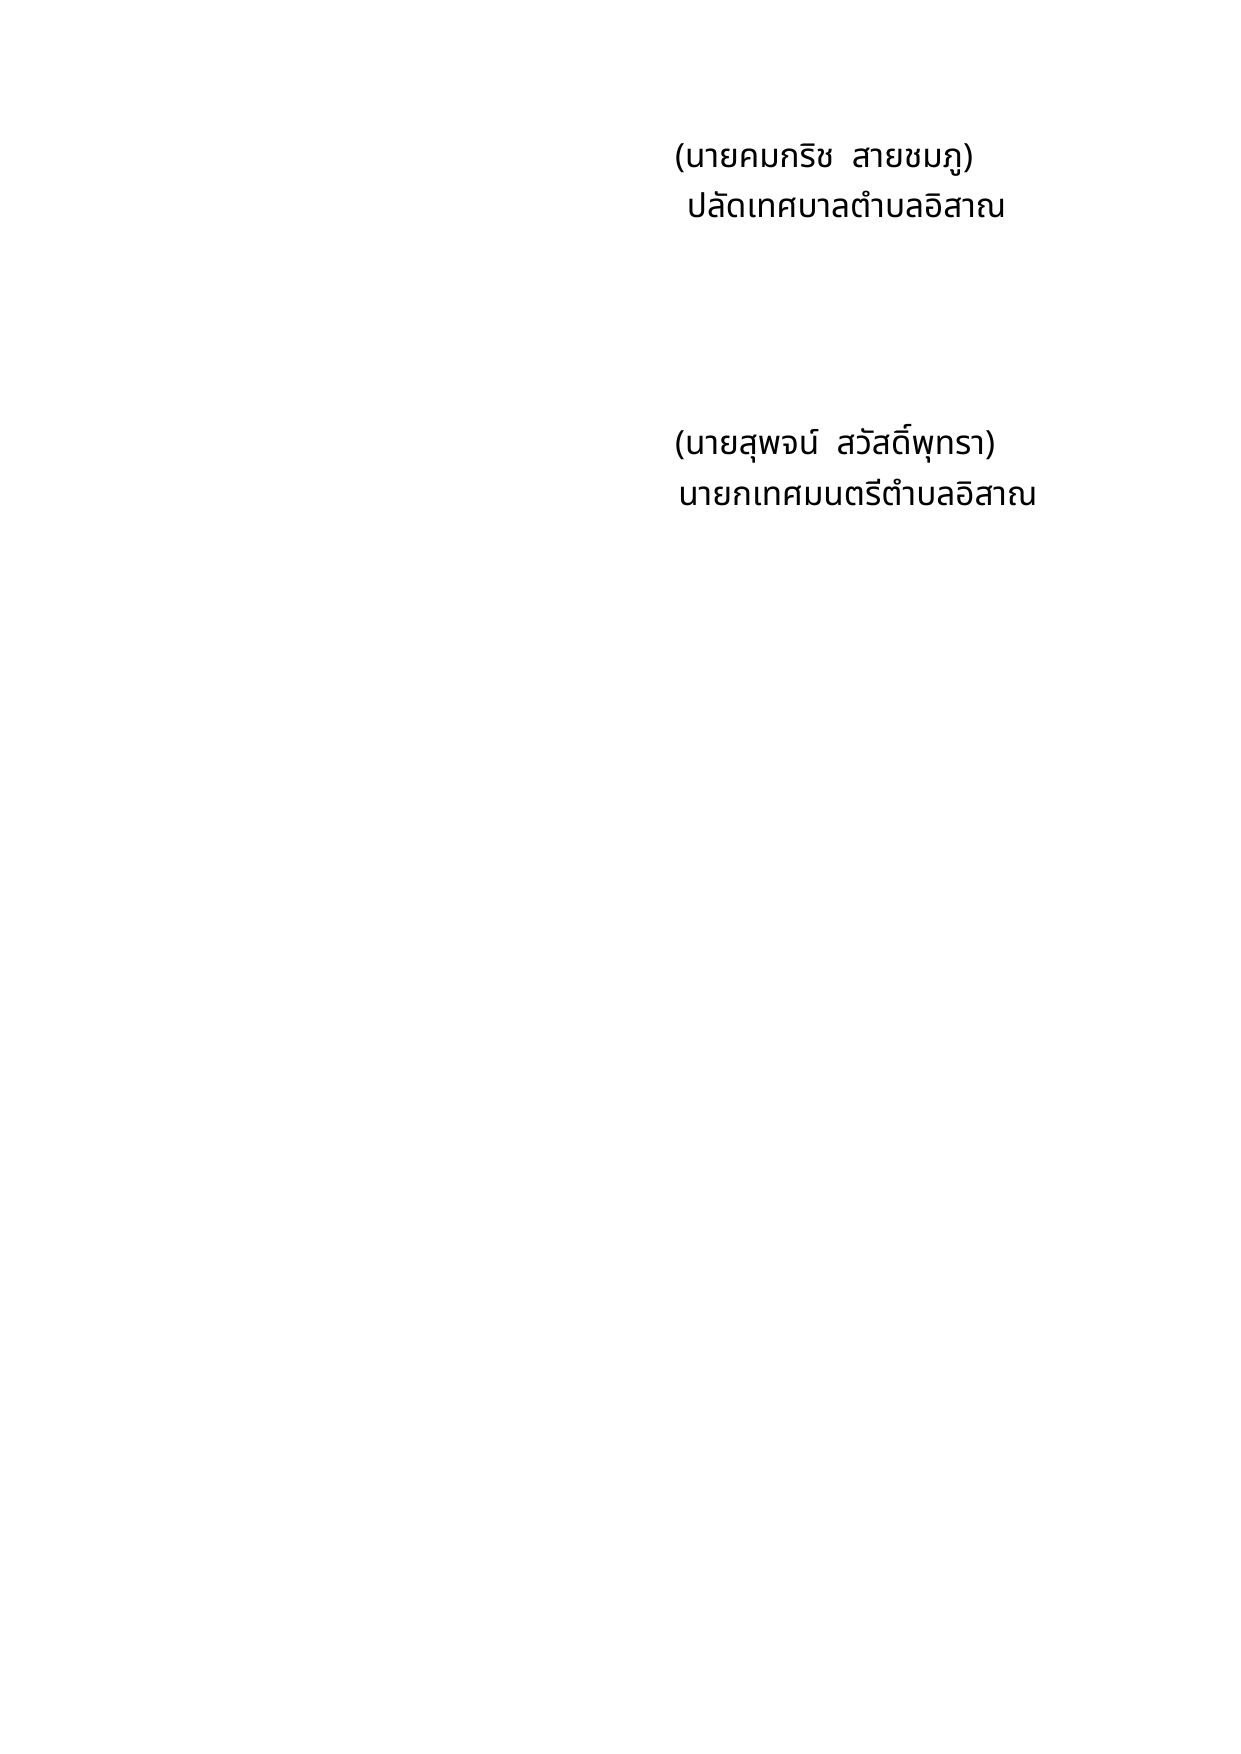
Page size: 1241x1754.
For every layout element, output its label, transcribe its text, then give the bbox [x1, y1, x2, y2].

text ปลัดเทศบาลตำบลอิสาณ [150, 182, 1122, 233]
text (นายคมกริช สายชมภู) [150, 132, 1122, 182]
text นายกเทศมนตรีตำบลอิสาณ [150, 470, 1122, 520]
text (นายสุพจน์ สวัสดิ์พุทรา) [150, 419, 1122, 470]
